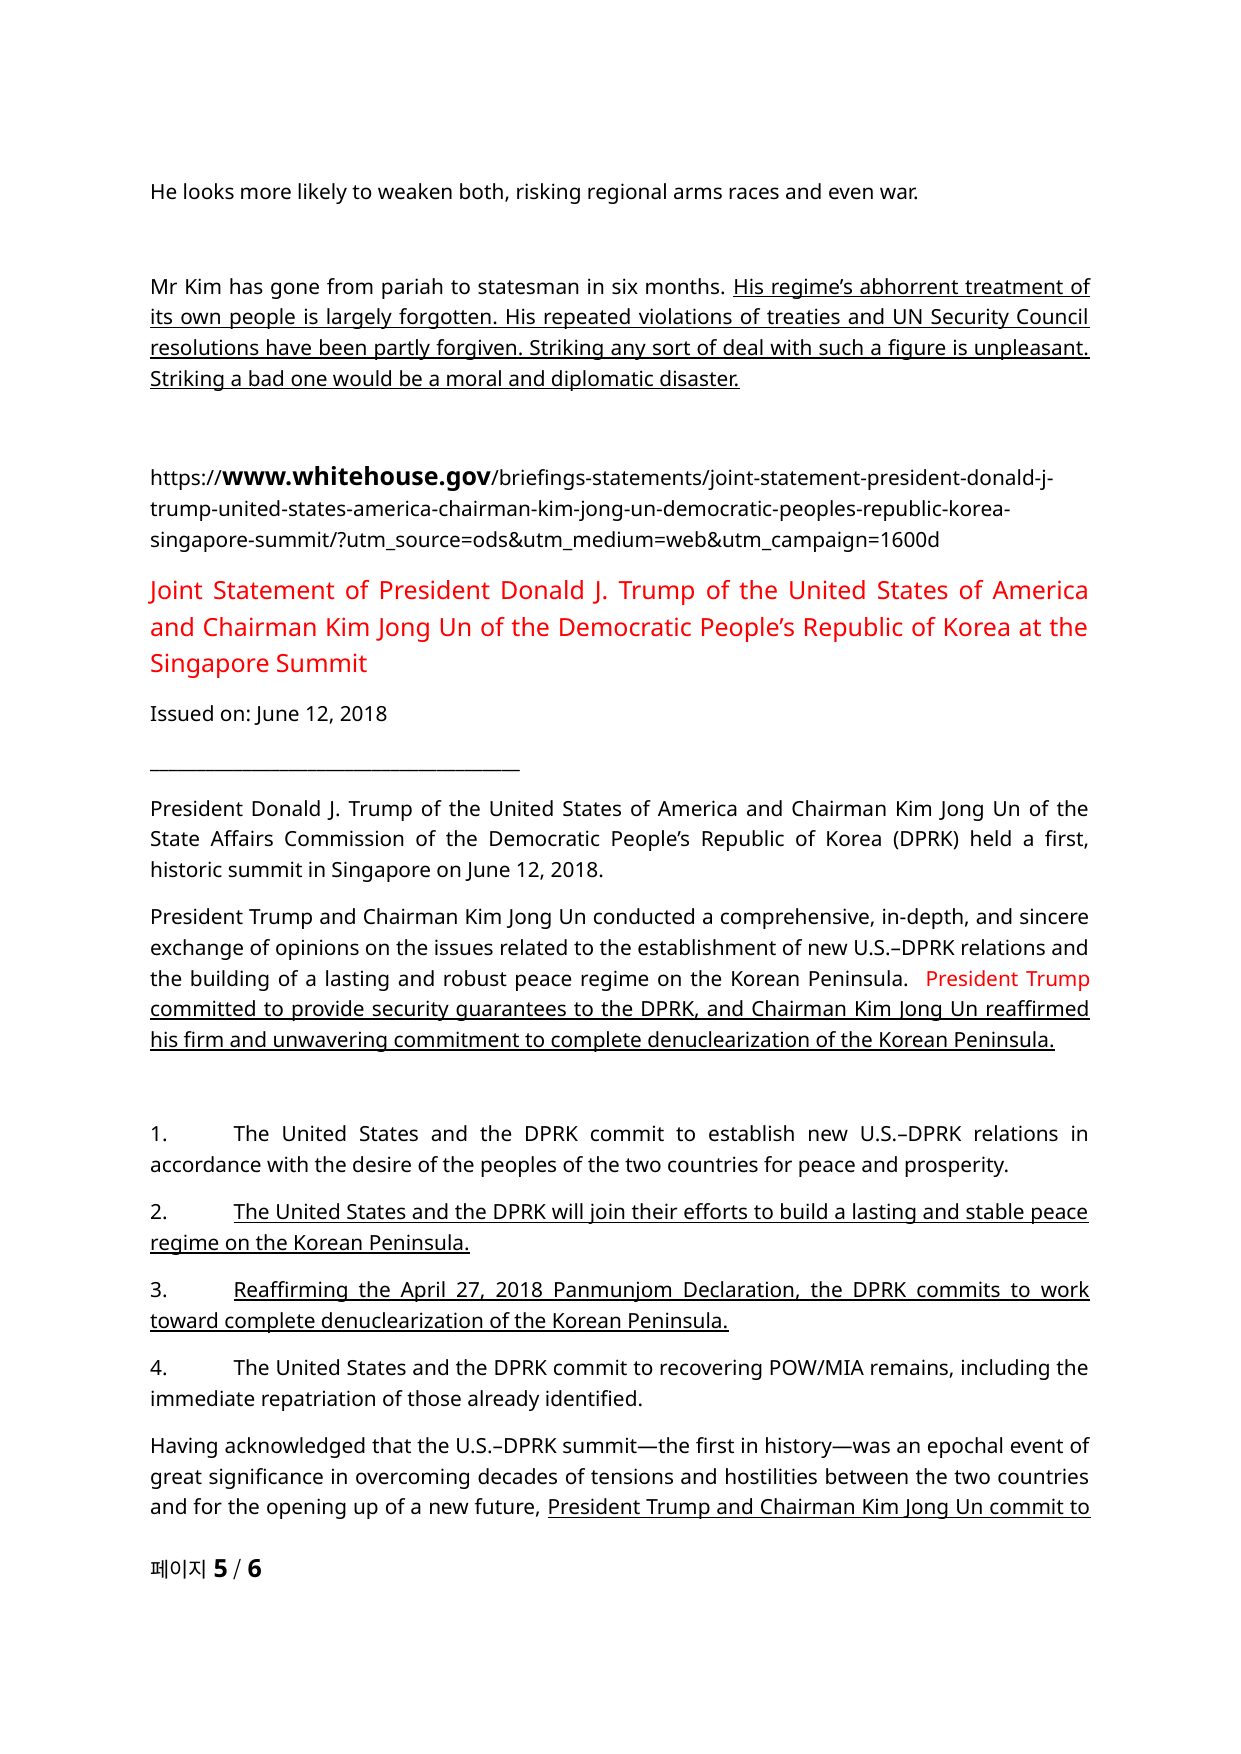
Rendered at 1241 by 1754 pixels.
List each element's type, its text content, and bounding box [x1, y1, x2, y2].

text 4. The United States and the DPRK commit to recovering POW/MIA remains, including the immediate repatriation of those already identified. [150, 1353, 1090, 1412]
text Mr Kim has gone from pariah to statesman in six months. His regime’s abhorrent treatment of its own people is largely forgotten. His repeated violations of treaties and UN Security Council resolutions have been partly forgiven. Striking any sort of deal with such a figure is unpleasant. Striking a bad one would be a moral and diplomatic disaster. [150, 328, 1090, 357]
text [150, 177, 1090, 206]
text Joint Statement of President Donald J. Trump of the United States of America and Chairman Kim Jong Un of the Democratic People’s Republic of Korea at the Singapore Summit [150, 572, 1090, 680]
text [150, 1431, 1090, 1521]
text President Trump and Chairman Kim Jong Un conducted a comprehensive, in-depth, and sincere exchange of opinions on the issues related to the establishment of new U.S.–DPRK relations and the building of a lasting and robust peace regime on the Korean Peninsula. President Trump committed to provide security guarantees to the DPRK, and Chairman Kim Jong Un reaffirmed his firm and unwavering commitment to complete denuclearization of the Korean Peninsula. [150, 1020, 1090, 1053]
text Issued on: June 12, 2018 [150, 699, 1090, 728]
text 3. Reaffirming the April 27, 2018 Panmunjom Declaration, the DPRK commits to work toward complete denuclearization of the Korean Peninsula. [150, 1275, 1090, 1334]
text Mr Kim has gone from pariah to statesman in six months. His regime’s abhorrent treatment of its own people is largely forgotten. His repeated violations of treaties and UN Security Council resolutions have been partly forgiven. Striking any sort of deal with such a figure is unpleasant. Striking a bad one would be a moral and diplomatic disaster. [150, 272, 1090, 327]
text ________________________________________ [150, 747, 1090, 775]
text https://www.whitehouse.gov/briefings-statements/joint-statement-president-donald-j-trump-united-states-america-chairman-kim-jong-un-democratic-peoples-republic-korea-singapore-summit/?utm_source=ods&utm_medium=web&utm_campaign=1600d [150, 458, 1090, 553]
text President Donald J. Trump of the United States of America and Chairman Kim Jong Un of the State Affairs Commission of the Democratic People’s Republic of Korea (DPRK) held a first, historic summit in Singapore on June 12, 2018. [150, 794, 1090, 884]
text 1. The United States and the DPRK commit to establish new U.S.–DPRK relations in accordance with the desire of the peoples of the two countries for peace and prosperity. [150, 1119, 1090, 1179]
text 2. The United States and the DPRK will join their efforts to build a lasting and stable peace regime on the Korean Peninsula. [150, 1197, 1090, 1257]
text President Trump and Chairman Kim Jong Un conducted a comprehensive, in-depth, and sincere exchange of opinions on the issues related to the establishment of new U.S.–DPRK relations and the building of a lasting and robust peace regime on the Korean Peninsula. President Trump committed to provide security guarantees to the DPRK, and Chairman Kim Jong Un reaffirmed his firm and unwavering commitment to complete denuclearization of the Korean Peninsula. [150, 902, 1090, 1018]
text Mr Kim has gone from pariah to statesman in six months. His regime’s abhorrent treatment of its own people is largely forgotten. His repeated violations of treaties and UN Security Council resolutions have been partly forgiven. Striking any sort of deal with such a figure is unpleasant. Striking a bad one would be a moral and diplomatic disaster. [150, 359, 1090, 392]
